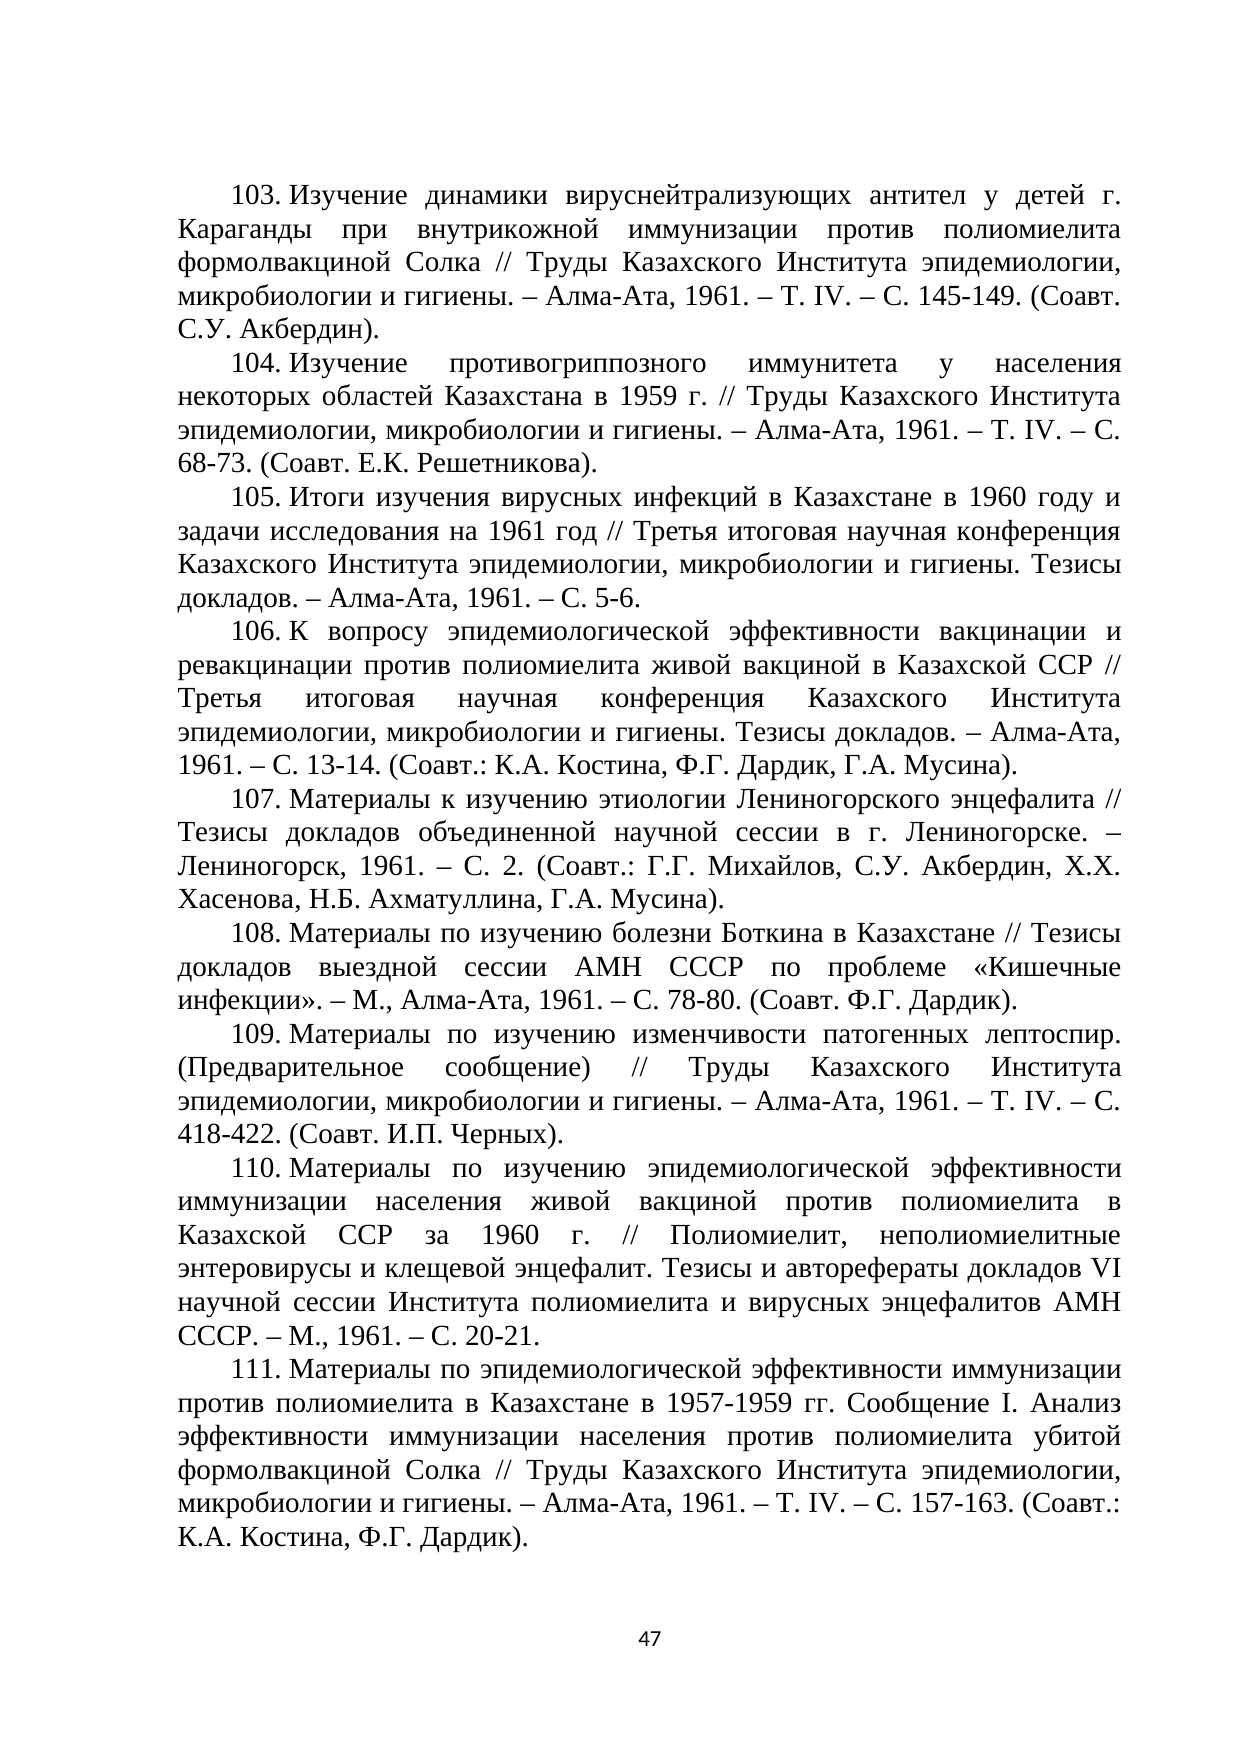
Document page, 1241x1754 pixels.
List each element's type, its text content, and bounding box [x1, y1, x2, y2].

list К вопросу эпидемиологической эффективности вакцинации и ревакцинации против полиомиелита живой вакциной в Казахской ССР // Третья итоговая научная конференция Казахского Института эпидемиологии, микробиологии и гигиены. Тезисы докладов. – Алма-Ата, 1961. – С. 13-14. (Соавт.: К.А. Костина, Ф.Г. Дардик, Г.А. Мусина). [177, 613, 1122, 781]
list Материалы по изучению эпидемиологической эффективности иммунизации населения живой вакциной против полиомиелита в Казахской ССР за . // Полиомиелит, неполиомиелитные энтеровирусы и клещевой энцефалит. Тезисы и авторефераты докладов VI научной сессии Института полиомиелита и вирусных энцефалитов АМН СССР. – М., 1961. – С. 20-21. [177, 1150, 1122, 1351]
list Материалы по эпидемиологической эффективности иммунизации против полиомиелита в Казахстане в 1957-1959 гг. Сообщение I. Анализ эффективности иммунизации населения против полиомиелита убитой формолвакциной Солка // Труды Казахского Института эпидемиологии, микробиологии и гигиены. – Алма-Ата, 1961. – Т. IV. – С. 157-163. (Соавт.: К.А. Костина, Ф.Г. Дардик). [177, 1351, 1122, 1552]
list Материалы по изучению болезни Боткина в Казахстане // Тезисы докладов выездной сессии АМН СССР по проблеме «Кишечные инфекции». – М., Алма-Ата, 1961. – С. 78-80. (Соавт. Ф.Г. Дардик). [177, 915, 1122, 1016]
list Материалы к изучению этиологии Лениногорского энцефалита // Тезисы докладов объединенной научной сессии в г. Лениногорске. – Лениногорск, 1961. – С. 2. (Соавт.: Г.Г. Михайлов, С.У. Акбердин, Х.Х. Хасенова, Н.Б. Ахматуллина, Г.А. Мусина). [177, 781, 1122, 915]
list Изучение динамики вируснейтрализующих антител у детей г. Караганды при внутрикожной иммунизации против полиомиелита формолвакциной Солка // Труды Казахского Института эпидемиологии, микробиологии и гигиены. – Алма-Ата, 1961. – Т. IV. – С. 145-149. (Соавт. С.У. Акбердин). [177, 177, 1122, 345]
list Материалы по изучению изменчивости патогенных лептоспир. (Предварительное сообщение) // Труды Казахского Института эпидемиологии, микробиологии и гигиены. – Алма-Ата, 1961. – Т. IV. – С. 418-422. (Соавт. И.П. Черных). [177, 1016, 1122, 1150]
list Изучение противогриппозного иммунитета у населения некоторых областей Казахстана в . // Труды Казахского Института эпидемиологии, микробиологии и гигиены. – Алма-Ата, 1961. – Т. IV. – С. 68-73. (Соавт. Е.К. Решетникова). [177, 345, 1122, 479]
list Итоги изучения вирусных инфекций в Казахстане в 1960 году и задачи исследования на 1961 год // Третья итоговая научная конференция Казахского Института эпидемиологии, микробиологии и гигиены. Тезисы докладов. – Алма-Ата, 1961. – С. 5-6. [177, 479, 1122, 613]
